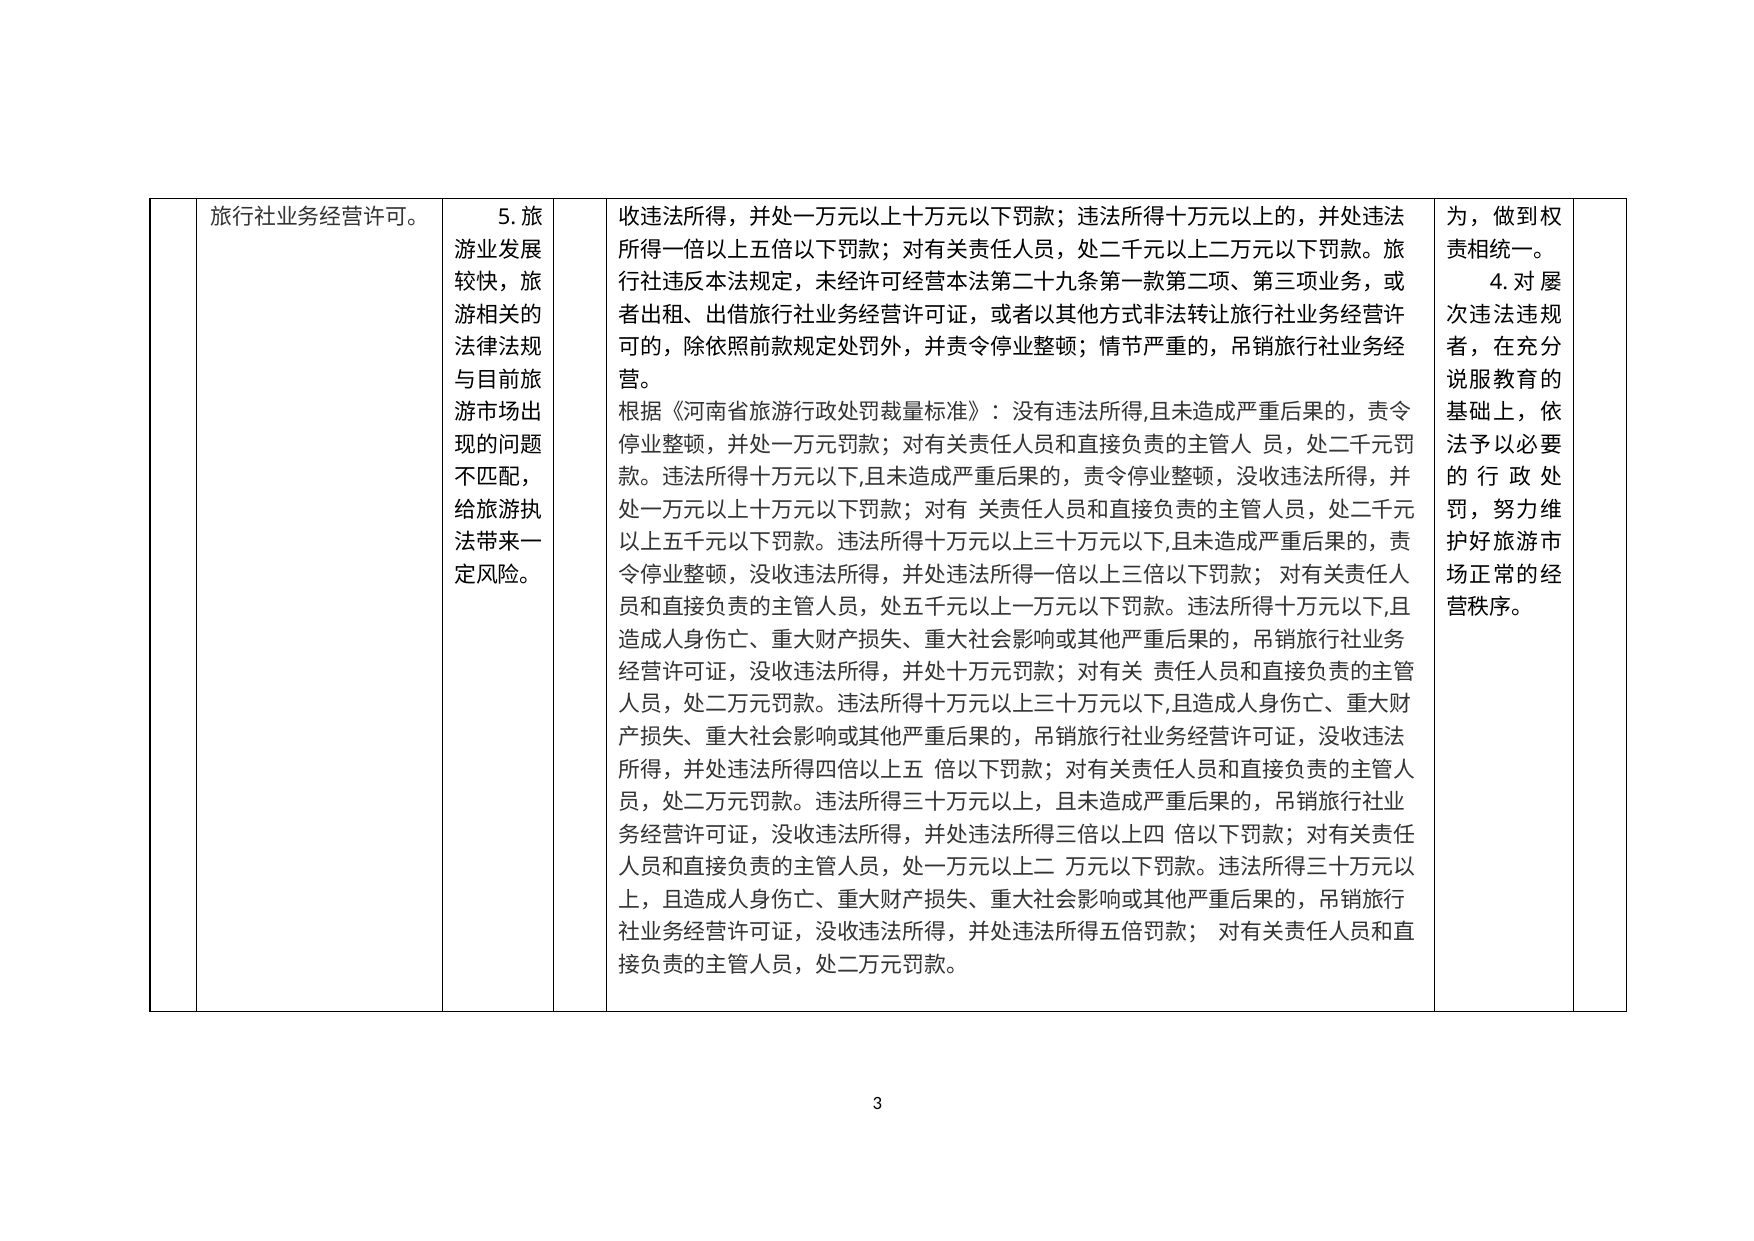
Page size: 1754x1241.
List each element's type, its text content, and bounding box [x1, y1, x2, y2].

table_cell 2 [151, 199, 196, 1011]
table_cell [197, 199, 442, 1011]
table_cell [607, 199, 1434, 1011]
